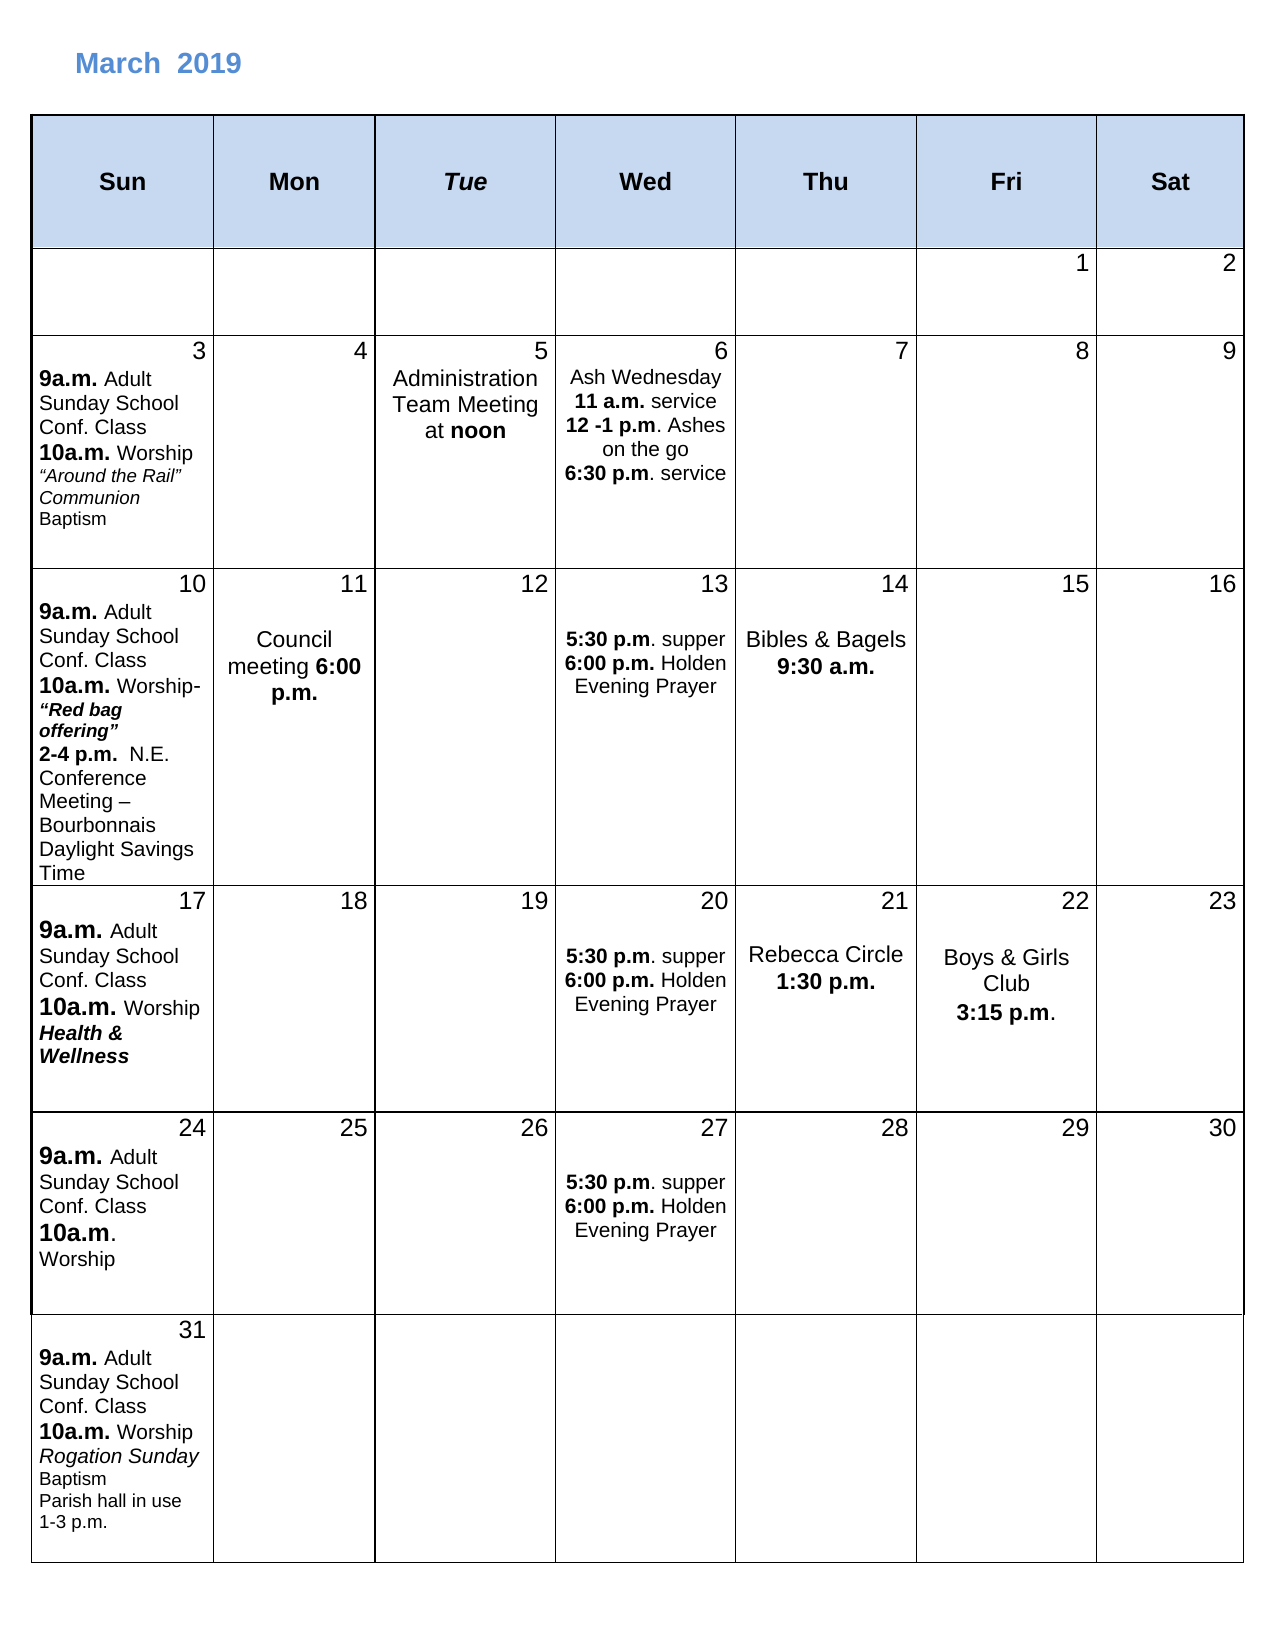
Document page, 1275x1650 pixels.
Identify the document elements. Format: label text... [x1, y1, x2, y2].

table_cell 10 [33, 569, 213, 598]
table_header Thu [736, 116, 916, 247]
table_cell 25 [214, 1113, 374, 1141]
table_header Fri [917, 116, 1096, 247]
table_cell [1097, 598, 1243, 885]
table_cell [376, 915, 555, 1111]
table_cell 9 [1097, 336, 1243, 364]
table_cell [214, 249, 374, 277]
table_cell [556, 277, 735, 335]
table_cell 21 [736, 886, 916, 915]
table_cell Council meeting 6:00 p.m. [214, 598, 374, 885]
table_header Sun [33, 116, 213, 247]
table_cell [214, 915, 374, 1111]
table_header Sat [1097, 116, 1243, 247]
table_header Mon [214, 116, 374, 247]
table_cell [917, 277, 1096, 335]
table_cell 5:30 p.m. supper 6:00 p.m. Holden Evening Prayer [556, 598, 735, 885]
table_cell [376, 249, 555, 277]
table_cell [1097, 277, 1243, 335]
table_cell 30 [1097, 1113, 1243, 1141]
table_cell [1097, 915, 1243, 1111]
table_cell 1 [917, 249, 1096, 277]
table_cell 26 [376, 1113, 555, 1141]
table_cell 28 [736, 1113, 916, 1141]
table_cell 20 [556, 886, 735, 915]
table_cell 24 [33, 1113, 213, 1141]
table_cell Boys & Girls Club 3:15 p.m. [917, 915, 1096, 1111]
table_cell 18 [214, 886, 374, 915]
table_cell [736, 1315, 916, 1562]
table_cell Ash Wednesday 11 a.m. service 12 -1 p.m. Ashes on the go 6:30 p.m. service [556, 365, 735, 568]
table_cell 4 [214, 336, 374, 364]
table_cell 9a.m. Adult Sunday School Conf. Class 10a.m. Worship- “Red bag offering” 2-4 p.m. N.E. Conference Meeting – Bourbonnais Daylight Savings Time [33, 598, 213, 885]
table_cell 19 [376, 886, 555, 915]
table_cell [214, 1141, 374, 1314]
table_cell 5:30 p.m. supper 6:00 p.m. Holden Evening Prayer [556, 915, 735, 1111]
table_cell 9a.m. Adult Sunday School Conf. Class 10a.m. Worship “Around the Rail” Communion Baptism [33, 365, 213, 568]
table_cell 9a.m. Adult Sunday School Conf. Class 10a.m. Worship Health & Wellness [33, 915, 213, 1111]
table_cell [376, 1141, 555, 1314]
table_cell [556, 249, 735, 277]
table_cell 15 [917, 569, 1096, 598]
table_cell 13 [556, 569, 735, 598]
table_cell [33, 249, 213, 277]
table_cell [33, 277, 213, 335]
table_cell [917, 365, 1096, 568]
table_cell 17 [33, 886, 213, 915]
table_cell [917, 1141, 1096, 1314]
table_cell 16 [1097, 569, 1243, 598]
table_cell [376, 277, 555, 335]
table_cell Rebecca Circle 1:30 p.m. [736, 915, 916, 1111]
table_cell 5 [376, 336, 555, 364]
table_cell [556, 1315, 735, 1562]
table_cell [1097, 365, 1243, 568]
table_cell 6 [556, 336, 735, 364]
table_header Wed [556, 116, 735, 247]
table_cell [917, 598, 1096, 885]
table_cell [1097, 1314, 1243, 1562]
table_cell [736, 365, 916, 568]
table_cell 23 [1097, 886, 1243, 915]
text March 2019 [75, 46, 1200, 80]
table_cell [214, 365, 374, 568]
table_cell 5:30 p.m. supper 6:00 p.m. Holden Evening Prayer [556, 1141, 735, 1314]
table_cell 11 [214, 569, 374, 598]
table_cell [736, 277, 916, 335]
table_cell [376, 1315, 555, 1562]
table_cell 12 [376, 569, 555, 598]
table_cell 2 [1097, 249, 1243, 277]
table_cell [1097, 1141, 1243, 1314]
table_cell [376, 598, 555, 885]
table_cell 7 [736, 336, 916, 364]
table_cell 14 [736, 569, 916, 598]
table_cell 29 [917, 1113, 1096, 1141]
table_cell Bibles & Bagels 9:30 a.m. [736, 598, 916, 885]
table_cell [917, 1315, 1096, 1562]
table_cell 9a.m. Adult Sunday School Conf. Class 10a.m. Worship [33, 1141, 213, 1314]
table_cell Administration Team Meeting at noon [376, 365, 555, 568]
table_cell 27 [556, 1113, 735, 1141]
table_cell 31 9a.m. Adult Sunday School Conf. Class 10a.m. Worship Rogation Sunday Baptism Parish hall in use 1-3 p.m. [32, 1315, 213, 1562]
table_cell [736, 249, 916, 277]
table_cell 3 [33, 336, 213, 364]
table_cell 22 [917, 886, 1096, 915]
table_header Tue [376, 116, 555, 247]
table_cell 8 [917, 336, 1096, 364]
table_cell [214, 1315, 374, 1562]
table_cell [736, 1141, 916, 1314]
table_cell [214, 277, 374, 335]
